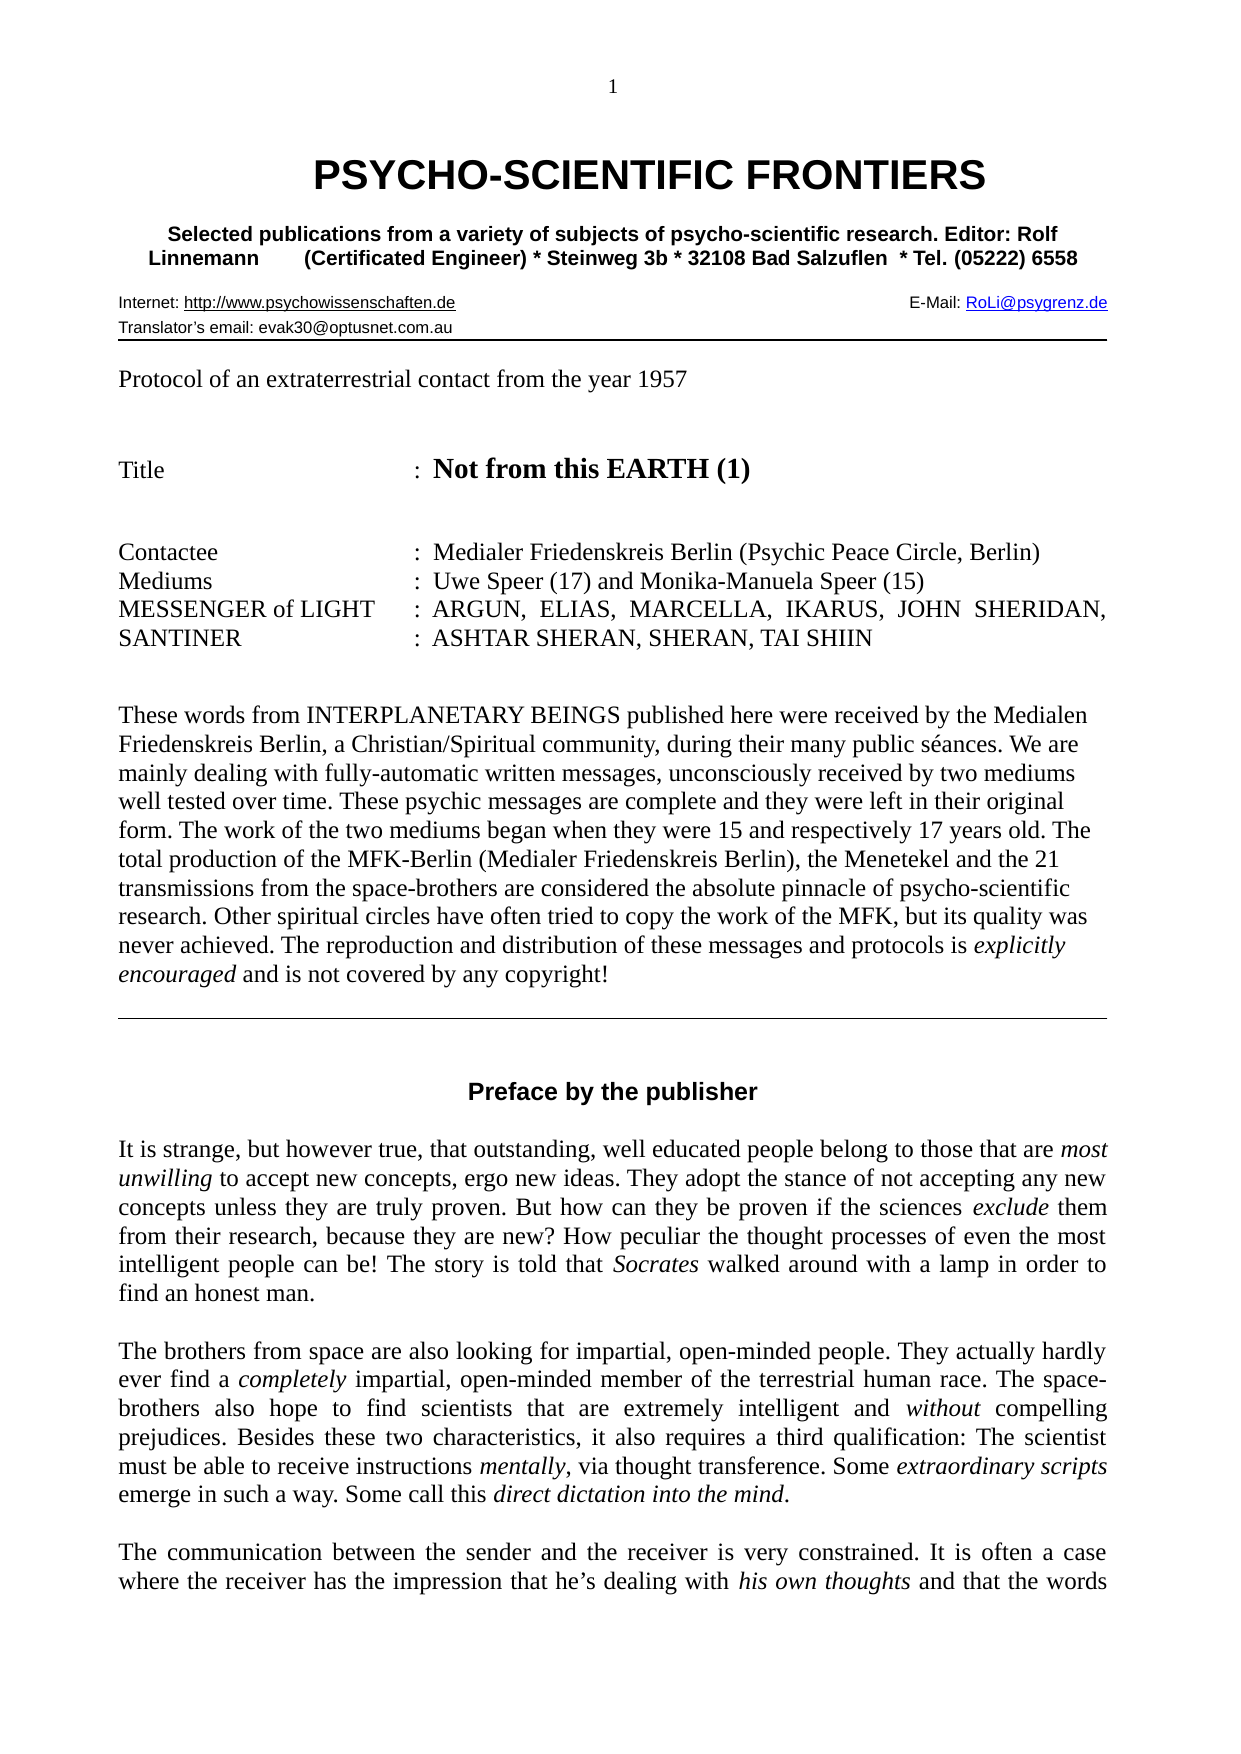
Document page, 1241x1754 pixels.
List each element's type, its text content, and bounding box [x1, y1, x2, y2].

text Internet: http://www.psychowissenschaften.de E-Mail: RoLi@psygrenz.de [118, 289, 1107, 314]
text Contactee : Medialer Friedenskreis Berlin (Psychic Peace Circle, Berlin) [118, 537, 1107, 566]
text Selected publications from a variety of subjects of psycho-scientific research. Editor: Rolf Linnemann (Certificated Engineer) * Steinweg 3b * 32108 Bad Salzuflen * Tel. (05222) 6558 [118, 222, 1107, 270]
text PSYCHO-SCIENTIFIC FRONTIERS [118, 150, 1107, 198]
text MESSENGER of LIGHT : ARGUN, ELIAS, MARCELLA, IKARUS, JOHN SHERIDAN, SANTINER : ASHTAR SHERAN, SHERAN, TAI SHIIN [118, 594, 1107, 652]
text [118, 1537, 1107, 1594]
text Title : Not from this EARTH (1) [118, 451, 1107, 484]
text Preface by the publisher [118, 1077, 1107, 1106]
text Mediums : Uwe Speer (17) and Monika-Manuela Speer (15) [118, 566, 1107, 594]
text It is strange, but however true, that outstanding, well educated people belong to those that are most unwilling to accept new concepts, ergo new ideas. They adopt the stance of not accepting any new concepts unless they are truly proven. But how can they be proven if the sciences exclude them from their research, because they are new? How peculiar the thought processes of even the most intelligent people can be! The story is told that Socrates walked around with a lamp in order to find an honest man. [118, 1134, 1107, 1307]
text Protocol of an extraterrestrial contact from the year 1957 [118, 364, 1107, 393]
text The brothers from space are also looking for impartial, open-minded people. They actually hardly ever find a completely impartial, open-minded member of the terrestrial human race. The space-brothers also hope to find scientists that are extremely intelligent and without compelling prejudices. Besides these two characteristics, it also requires a third qualification: The scientist must be able to receive instructions mentally, via thought transference. Some extraordinary scripts emerge in such a way. Some call this direct dictation into the mind. [118, 1336, 1107, 1508]
text Translator’s email: evak30@optusnet.com.au [118, 314, 1107, 339]
text These words from INTERPLANETARY BEINGS published here were received by the Medialen Friedenskreis Berlin, a Christian/Spiritual community, during their many public séances. We are mainly dealing with fully-automatic written messages, unconsciously received by two mediums well tested over time. These psychic messages are complete and they were left in their original form. The work of the two mediums began when they were 15 and respectively 17 years old. The total production of the MFK-Berlin (Medialer Friedenskreis Berlin), the Menetekel and the 21 transmissions from the space-brothers are considered the absolute pinnacle of psycho-scientific research. Other spiritual circles have often tried to copy the work of the MFK, but its quality was never achieved. The reproduction and distribution of these messages and protocols is explicitly encouraged and is not covered by any copyright! [118, 700, 1107, 988]
